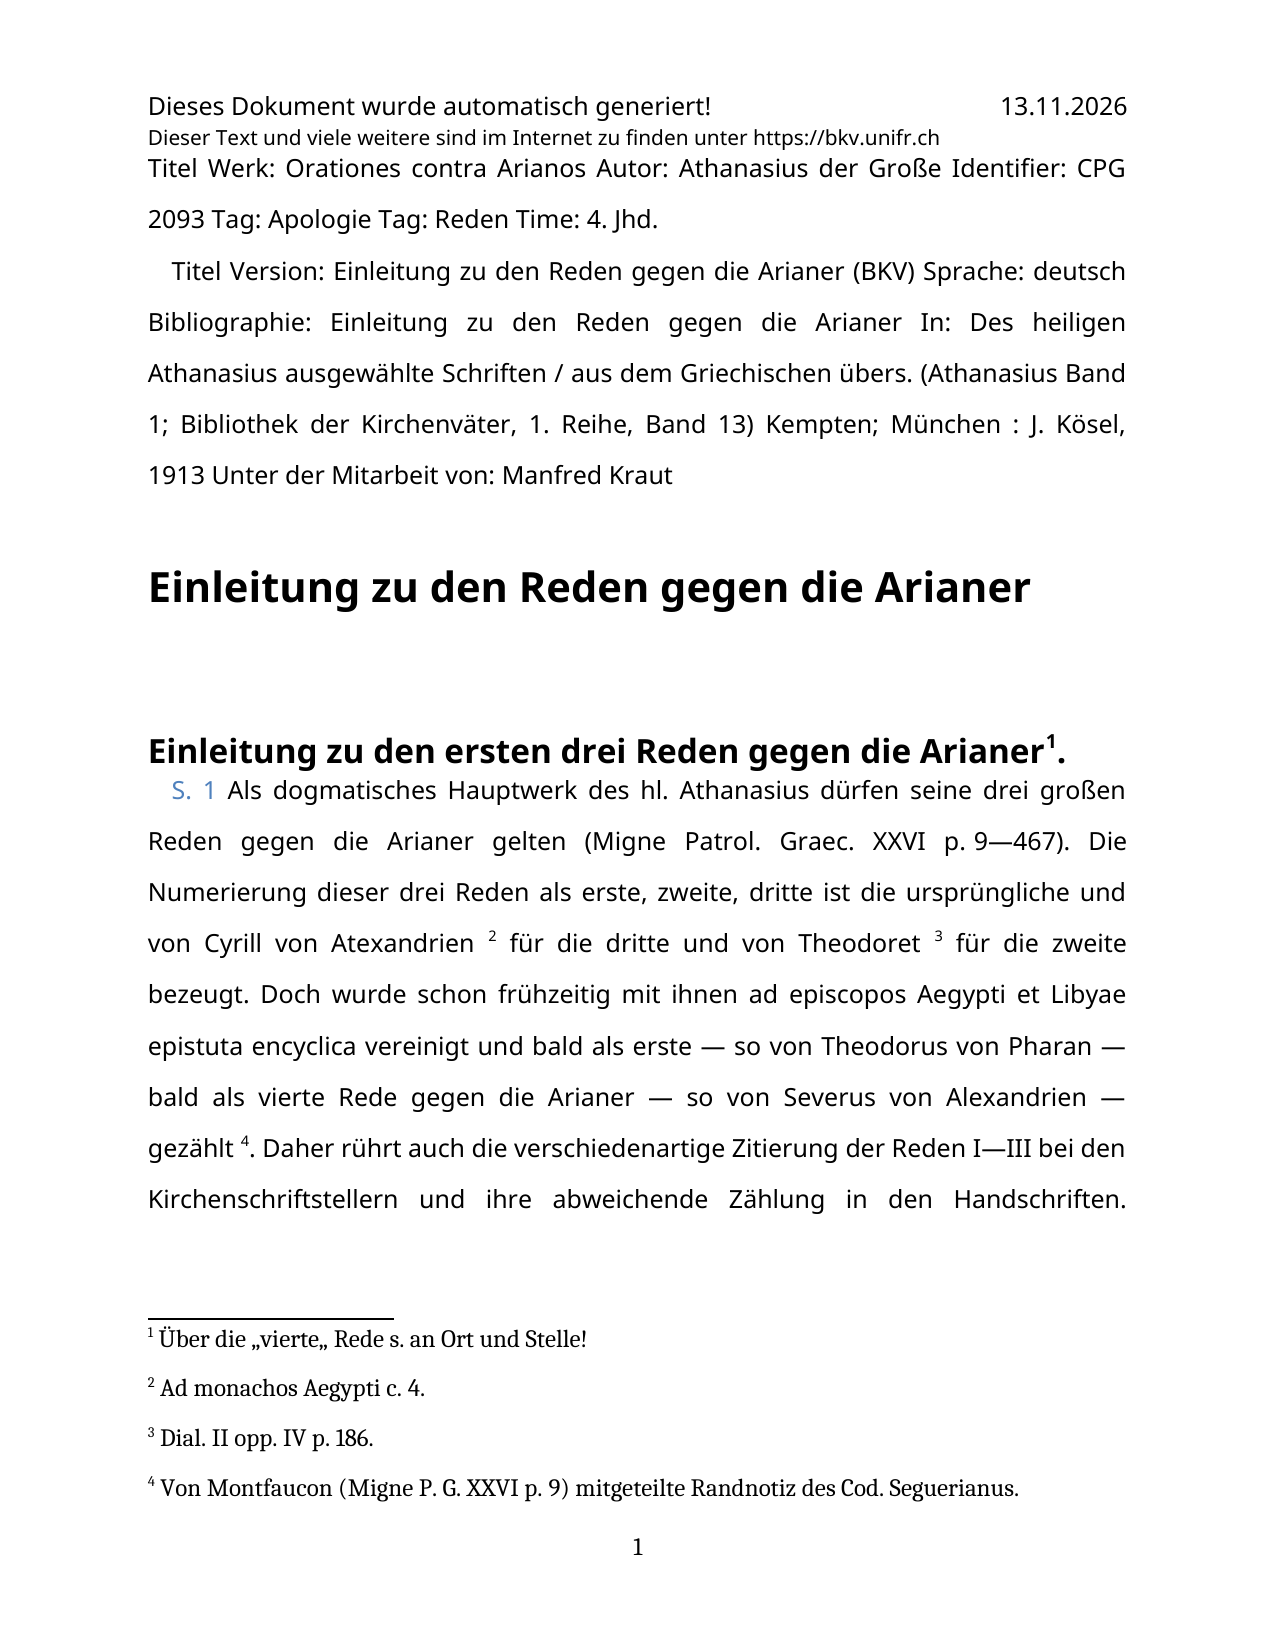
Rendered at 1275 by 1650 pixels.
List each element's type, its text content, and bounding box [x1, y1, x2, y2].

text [148, 773, 1127, 1215]
text Titel Version: Einleitung zu den Reden gegen die Arianer (BKV) Sprache: deutsch Bibliographie: Einleitung zu den Reden gegen die Arianer In: Des heiligen Athanasius ausgewählte Schriften / aus dem Griechischen übers. (Athanasius Band 1; Bibliothek der Kirchenväter, 1. Reihe, Band 13) Kempten; München : J. Kösel, 1913 Unter der Mitarbeit von: Manfred Kraut [148, 253, 1127, 491]
text Titel Werk: Orationes contra Arianos Autor: Athanasius der Große Identifier: CPG 2093 Tag: Apologie Tag: Reden Time: 4. Jhd. [148, 151, 1127, 236]
subtitle Einleitung zu den Reden gegen die Arianer [148, 558, 1127, 615]
subtitle Einleitung zu den ersten drei Reden gegen die Arianer. [148, 728, 1127, 773]
